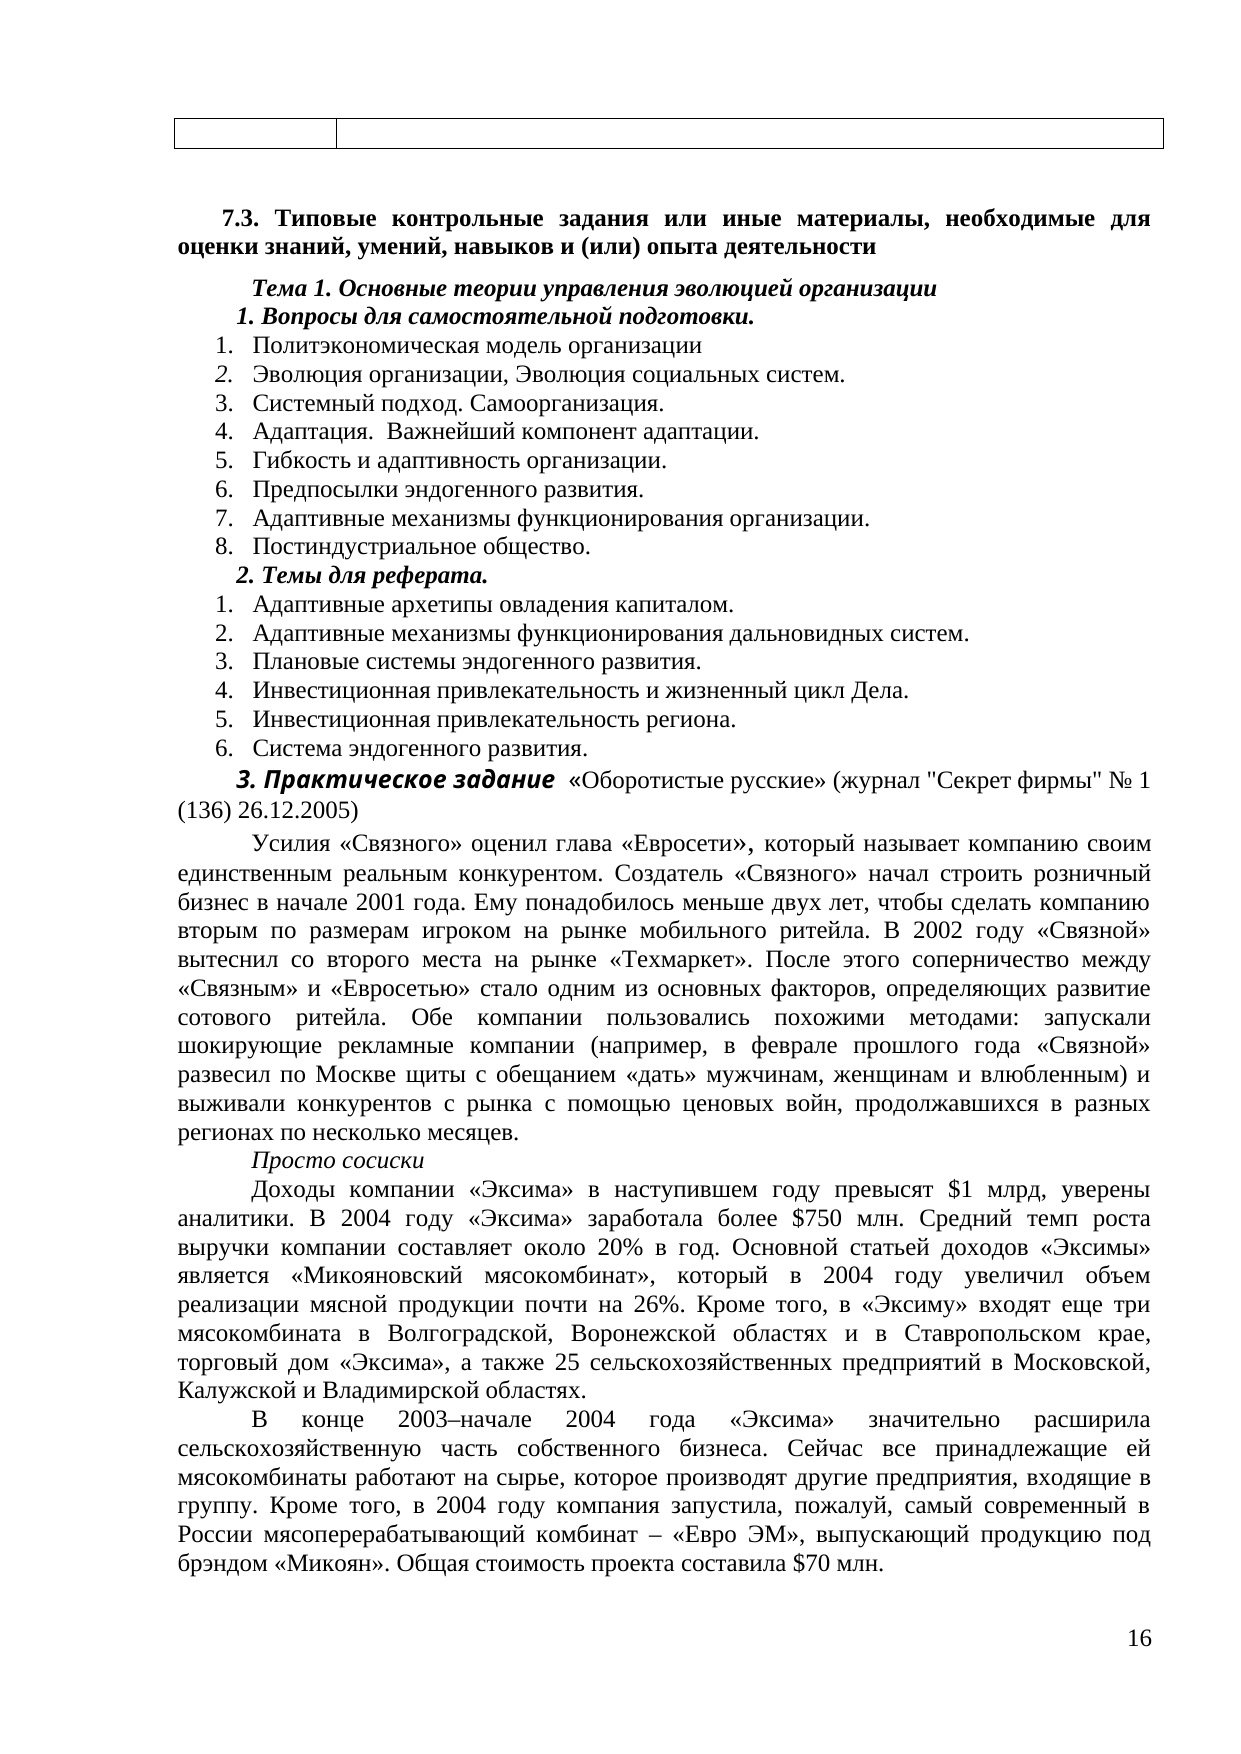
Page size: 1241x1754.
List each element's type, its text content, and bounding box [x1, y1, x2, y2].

text 1. Вопросы для самостоятельной подготовки. [177, 301, 1152, 330]
text 3. Практическое задание «Оборотистые русские» (журнал "Секрет фирмы" № 1 (136) 26.12.2005) [177, 761, 1152, 824]
list Адаптивные механизмы функционирования дальновидных систем. [215, 618, 1152, 646]
list Адаптивные архетипы овладения капиталом. [215, 589, 1152, 618]
list Предпосылки эндогенного развития. [215, 474, 1152, 503]
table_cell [337, 119, 1163, 148]
list Эволюция организации, Эволюция социальных систем. [215, 359, 1152, 388]
list Адаптивные механизмы функционирования организации. [215, 503, 1152, 531]
list Системный подход. Самоорганизация. [215, 388, 1152, 416]
list Постиндустриальное общество. [215, 531, 1152, 560]
text 7.3. Типовые контрольные задания или иные материалы, необходимые для оценки знаний, умений, навыков и (или) опыта деятельности [177, 203, 1152, 260]
text 2. Темы для реферата. [236, 560, 1152, 589]
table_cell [175, 119, 336, 148]
list Политэкономическая модель организации [215, 330, 1152, 359]
list Гибкость и адаптивность организации. [215, 445, 1152, 474]
list Плановые системы эндогенного развития. [215, 646, 1152, 675]
list Адаптация. Важнейший компонент адаптации. [215, 416, 1152, 445]
list Инвестиционная привлекательность региона. [215, 704, 1152, 733]
text Просто сосиски [177, 1145, 1152, 1174]
text В конце 2003–начале 2004 года «Эксима» значительно расширила сельскохозяйственную часть собственного бизнеса. Сейчас все принадлежащие ей мясокомбинаты работают на сырье, которое производят другие предприятия, входящие в группу. Кроме того, в 2004 году компания запустила, пожалуй, самый современный в России мясоперерабатывающий комбинат – «Евро ЭМ», выпускающий продукцию под брэндом «Микоян». Общая стоимость проекта составила $70 млн. [177, 1404, 1152, 1577]
text Доходы компании «Эксима» в наступившем году превысят $1 млрд, уверены аналитики. В 2004 году «Эксима» заработала более $750 млн. Средний темп роста выручки компании составляет около 20% в год. Основной статьей доходов «Эксимы» является «Микояновский мясокомбинат», который в 2004 году увеличил объем реализации мясной продукции почти на 26%. Кроме того, в «Эксиму» входят еще три мясокомбината в Волгоградской, Воронежской областях и в Ставропольском крае, торговый дом «Эксима», а также 25 сельскохозяйственных предприятий в Московской, Калужской и Владимирской областях. [177, 1174, 1152, 1404]
list Инвестиционная привлекательность и жизненный цикл Дела. [215, 675, 1152, 704]
list Система эндогенного развития. [215, 733, 1152, 761]
text Тема 1. Основные теории управления эволюцией организации [177, 273, 1152, 301]
text Усилия «Связного» оценил глава «Евросети», который называет компанию своим единственным реальным конкурентом. Создатель «Связного» начал строить розничный бизнес в начале 2001 года. Ему понадобилось меньше двух лет, чтобы сделать компанию вторым по размерам игроком на рынке мобильного ритейла. В 2002 году «Связной» вытеснил со второго места на рынке «Техмаркет». После этого соперничество между «Связным» и «Евросетью» стало одним из основных факторов, определяющих развитие сотового ритейла. Обе компании пользовались похожими методами: запускали шокирующие рекламные компании (например, в феврале прошлого года «Связной» развесил по Москве щиты с обещанием «дать» мужчинам, женщинам и влюбленным) и выживали конкурентов с рынка с помощью ценовых войн, продолжавшихся в разных регионах по несколько месяцев. [177, 824, 1152, 1145]
